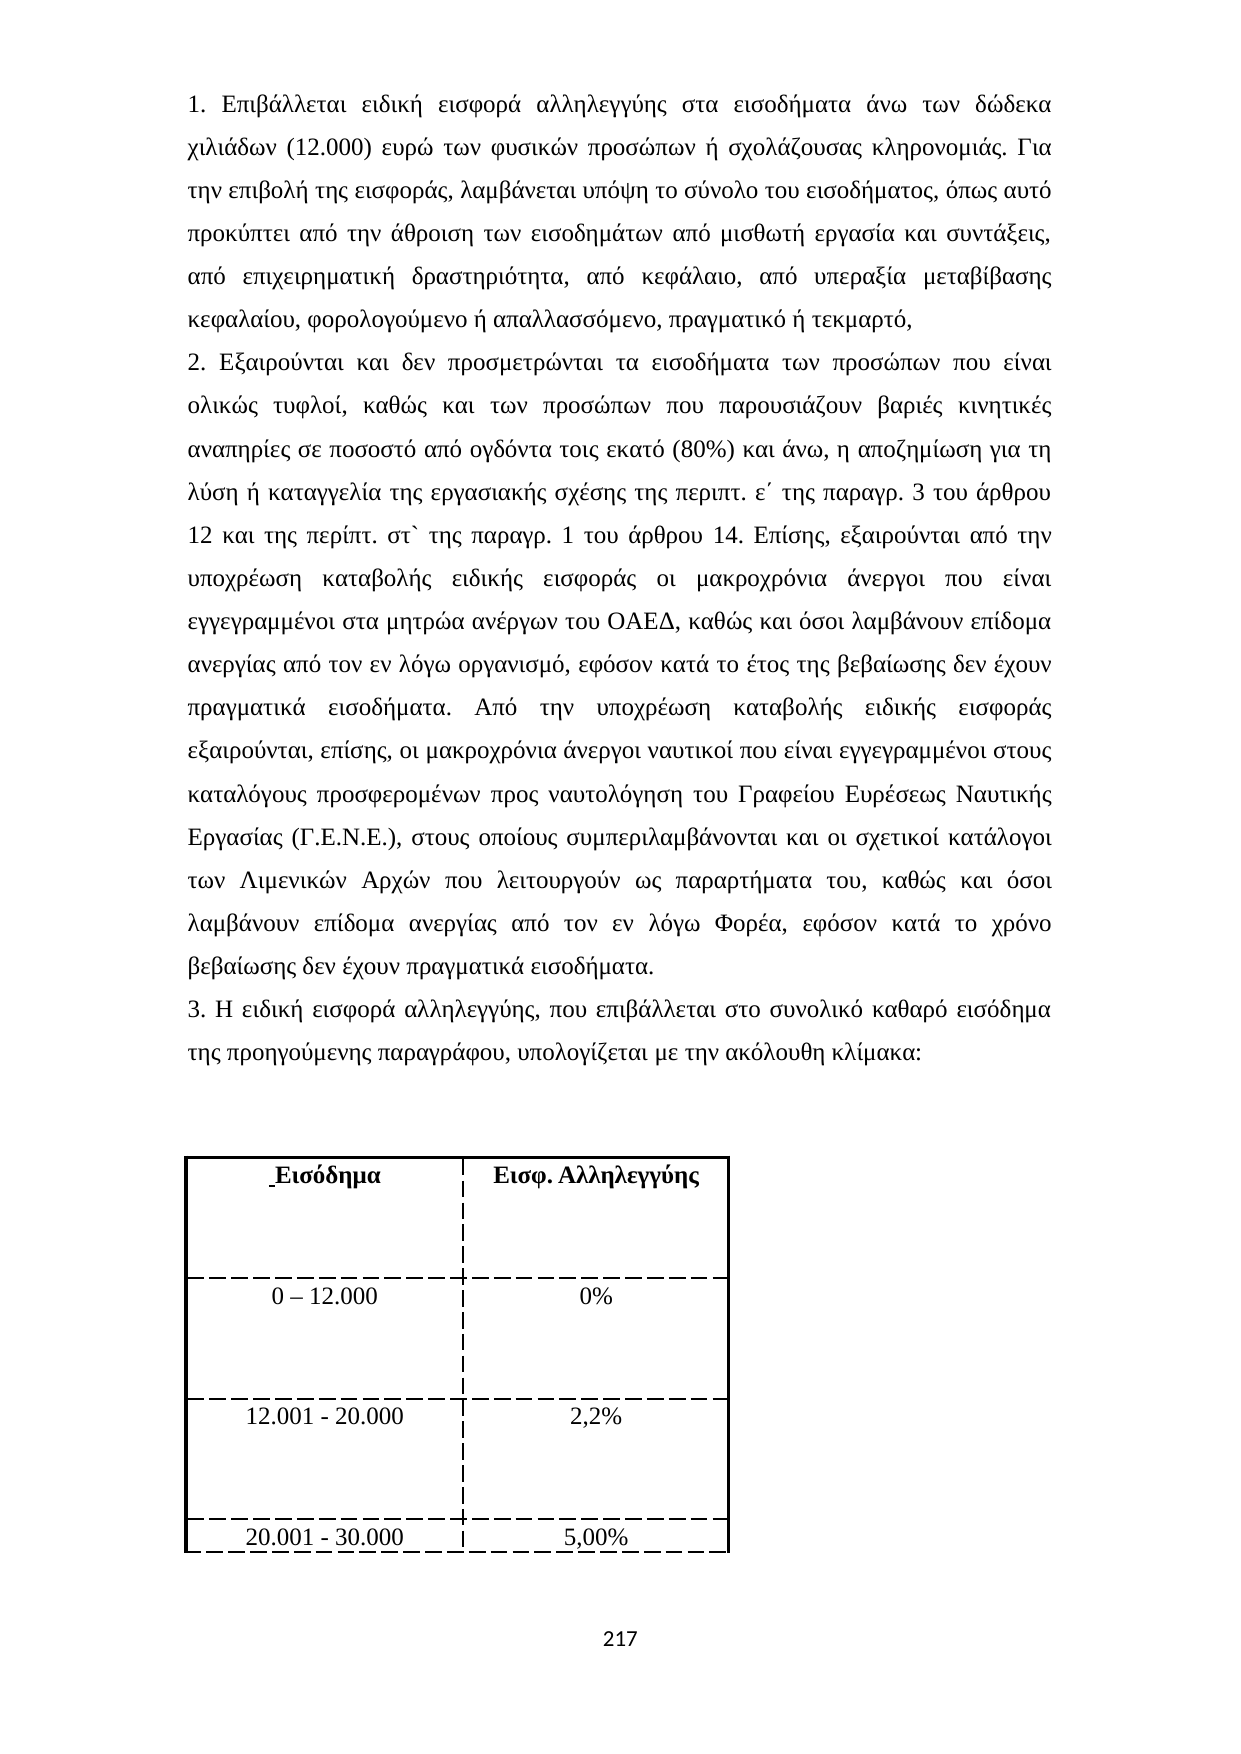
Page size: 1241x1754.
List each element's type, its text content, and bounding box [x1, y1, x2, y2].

table_cell 5,00% [463, 1518, 727, 1551]
text 2. Εξαιρούνται και δεν προσμετρώνται τα εισοδήματα των προσώπων που είναι ολικώς τυφλοί, καθώς και των προσώπων που παρουσιάζουν βαριές κινητικές αναπηρίες σε ποσοστό από ογδόντα τοις εκατό (80%) και άνω, η αποζημίωση για τη λύση ή καταγγελία της εργασιακής σχέσης της περιπτ. ε΄ της παραγρ. 3 του άρθρου 12 και της περίπτ. στ` της παραγρ. 1 του άρθρου 14. Επίσης, εξαιρούνται από την υποχρέωση καταβολής ειδικής εισφοράς οι μακροχρόνια άνεργοι που είναι εγγεγραμμένοι στα μητρώα ανέργων του ΟΑΕΔ, καθώς και όσοι λαμβάνουν επίδομα ανεργίας από τον εν λόγω οργανισμό, εφόσον κατά το έτος της βεβαίωσης δεν έχουν πραγματικά εισοδήματα. Από την υποχρέωση καταβολής ειδικής εισφοράς εξαιρούνται, επίσης, οι μακροχρόνια άνεργοι ναυτικοί που είναι εγγεγραμμένοι στους καταλόγους προσφερομένων προς ναυτολόγηση του Γραφείου Ευρέσεως Ναυτικής Εργασίας (Γ.Ε.Ν.Ε.), στους οποίους συμπεριλαμβάνονται και οι σχετικοί κατάλογοι των Λιμενικών Αρχών που λειτουργούν ως παραρτήματα του, καθώς και όσοι λαμβάνουν επίδομα ανεργίας από τον εν λόγω Φορέα, εφόσον κατά το χρόνο βεβαίωσης δεν έχουν πραγματικά εισοδήματα. [187, 347, 1053, 980]
table_cell 12.001 - 20.000 [188, 1398, 463, 1518]
table_cell 20.001 - 30.000 [188, 1518, 463, 1551]
table_header Εισφ. Αλληλεγγύης [463, 1159, 727, 1277]
text 3. Η ειδική εισφορά αλληλεγγύης, που επιβάλλεται στο συνολικό καθαρό εισόδημα της προηγούμενης παραγράφου, υπολογίζεται με την ακόλουθη κλίμακα: [187, 994, 1053, 1066]
table_cell 0 – 12.000 [188, 1277, 463, 1398]
text 1. Επιβάλλεται ειδική εισφορά αλληλεγγύης στα εισοδήματα άνω των δώδεκα χιλιάδων (12.000) ευρώ των φυσικών προσώπων ή σχολάζουσας κληρονομιάς. Για την επιβολή της εισφοράς, λαμβάνεται υπόψη το σύνολο του εισοδήματος, όπως αυτό προκύπτει από την άθροιση των εισοδημάτων από μισθωτή εργασία και συντάξεις, από επιχειρηματική δραστηριότητα, από κεφάλαιο, από υπεραξία μεταβίβασης κεφαλαίου, φορολογούμενο ή απαλλασσόμενο, πραγματικό ή τεκμαρτό, [187, 89, 1053, 333]
table_cell 2,2% [463, 1398, 727, 1518]
table_cell 0% [463, 1277, 727, 1398]
table_header Εισόδημα [188, 1159, 463, 1277]
